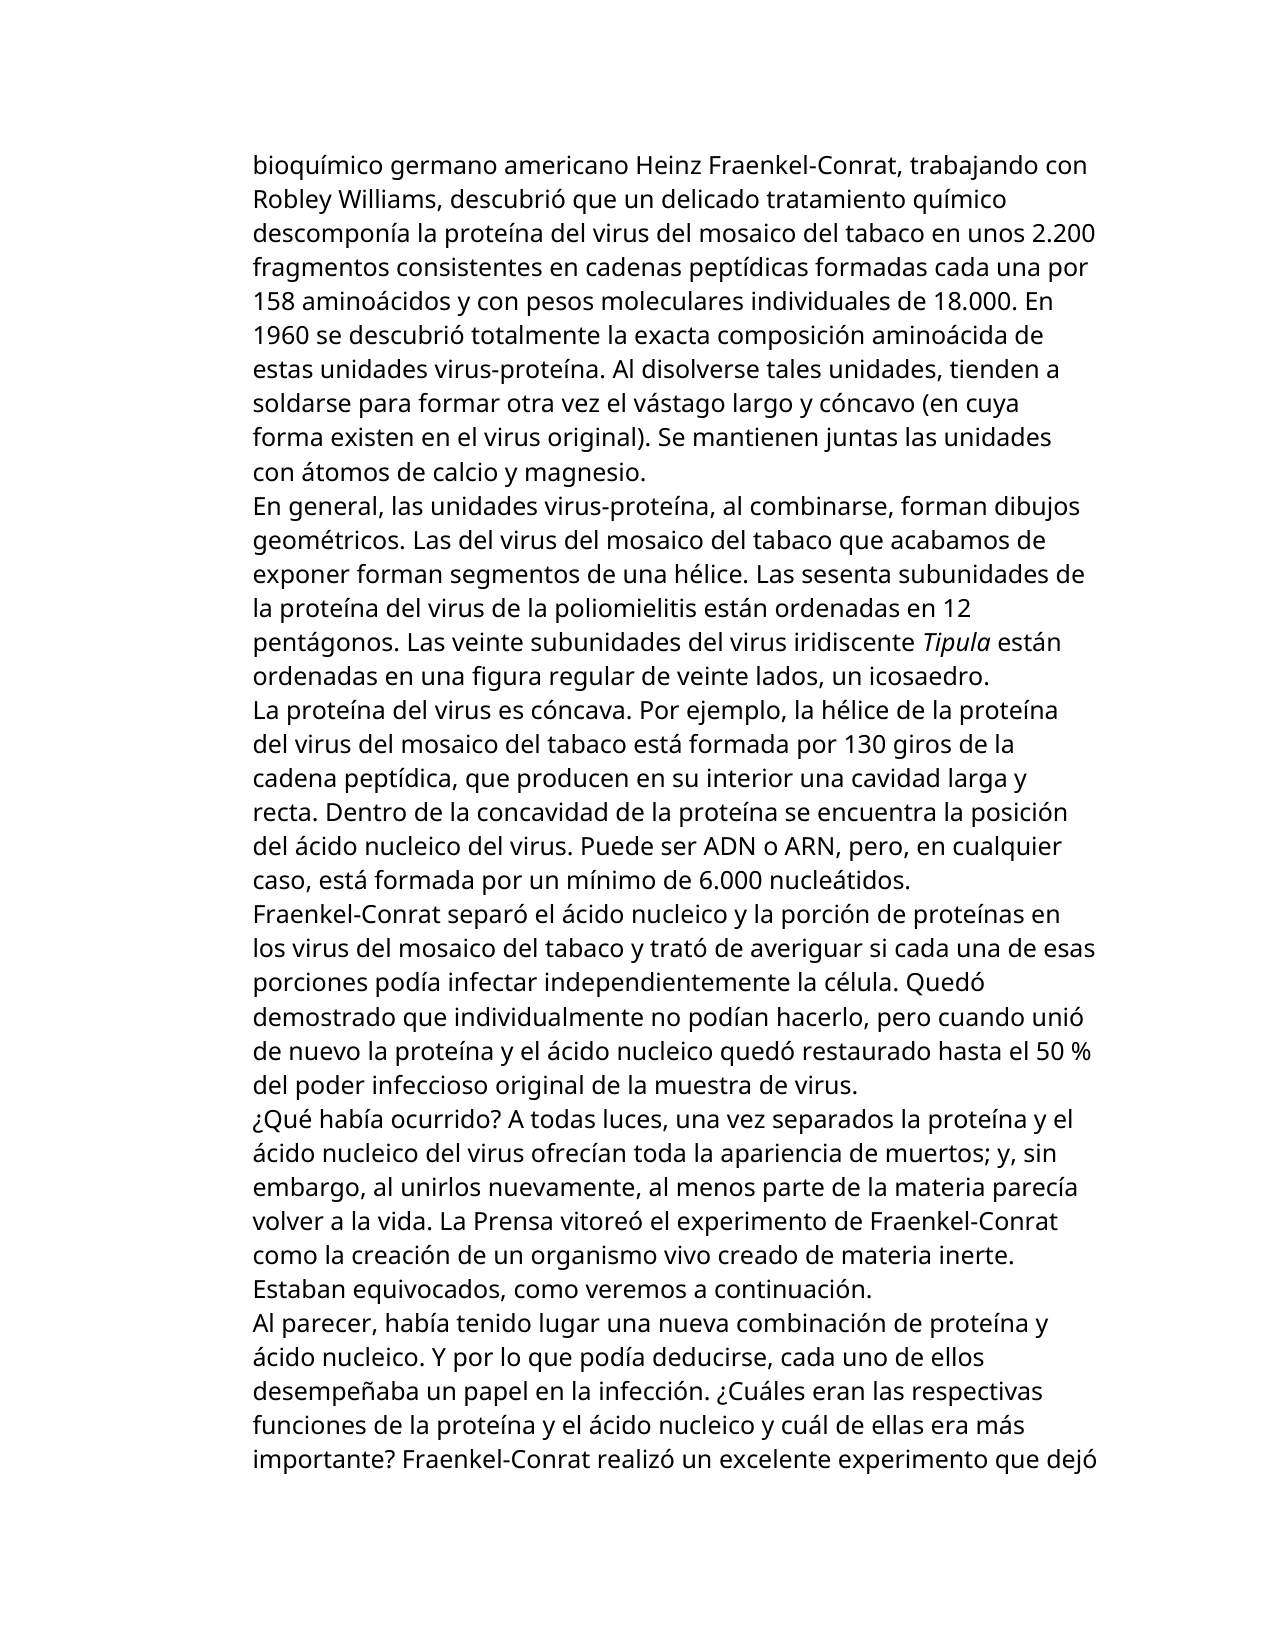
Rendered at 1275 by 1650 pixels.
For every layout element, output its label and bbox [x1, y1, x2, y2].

text [252, 148, 1098, 1476]
